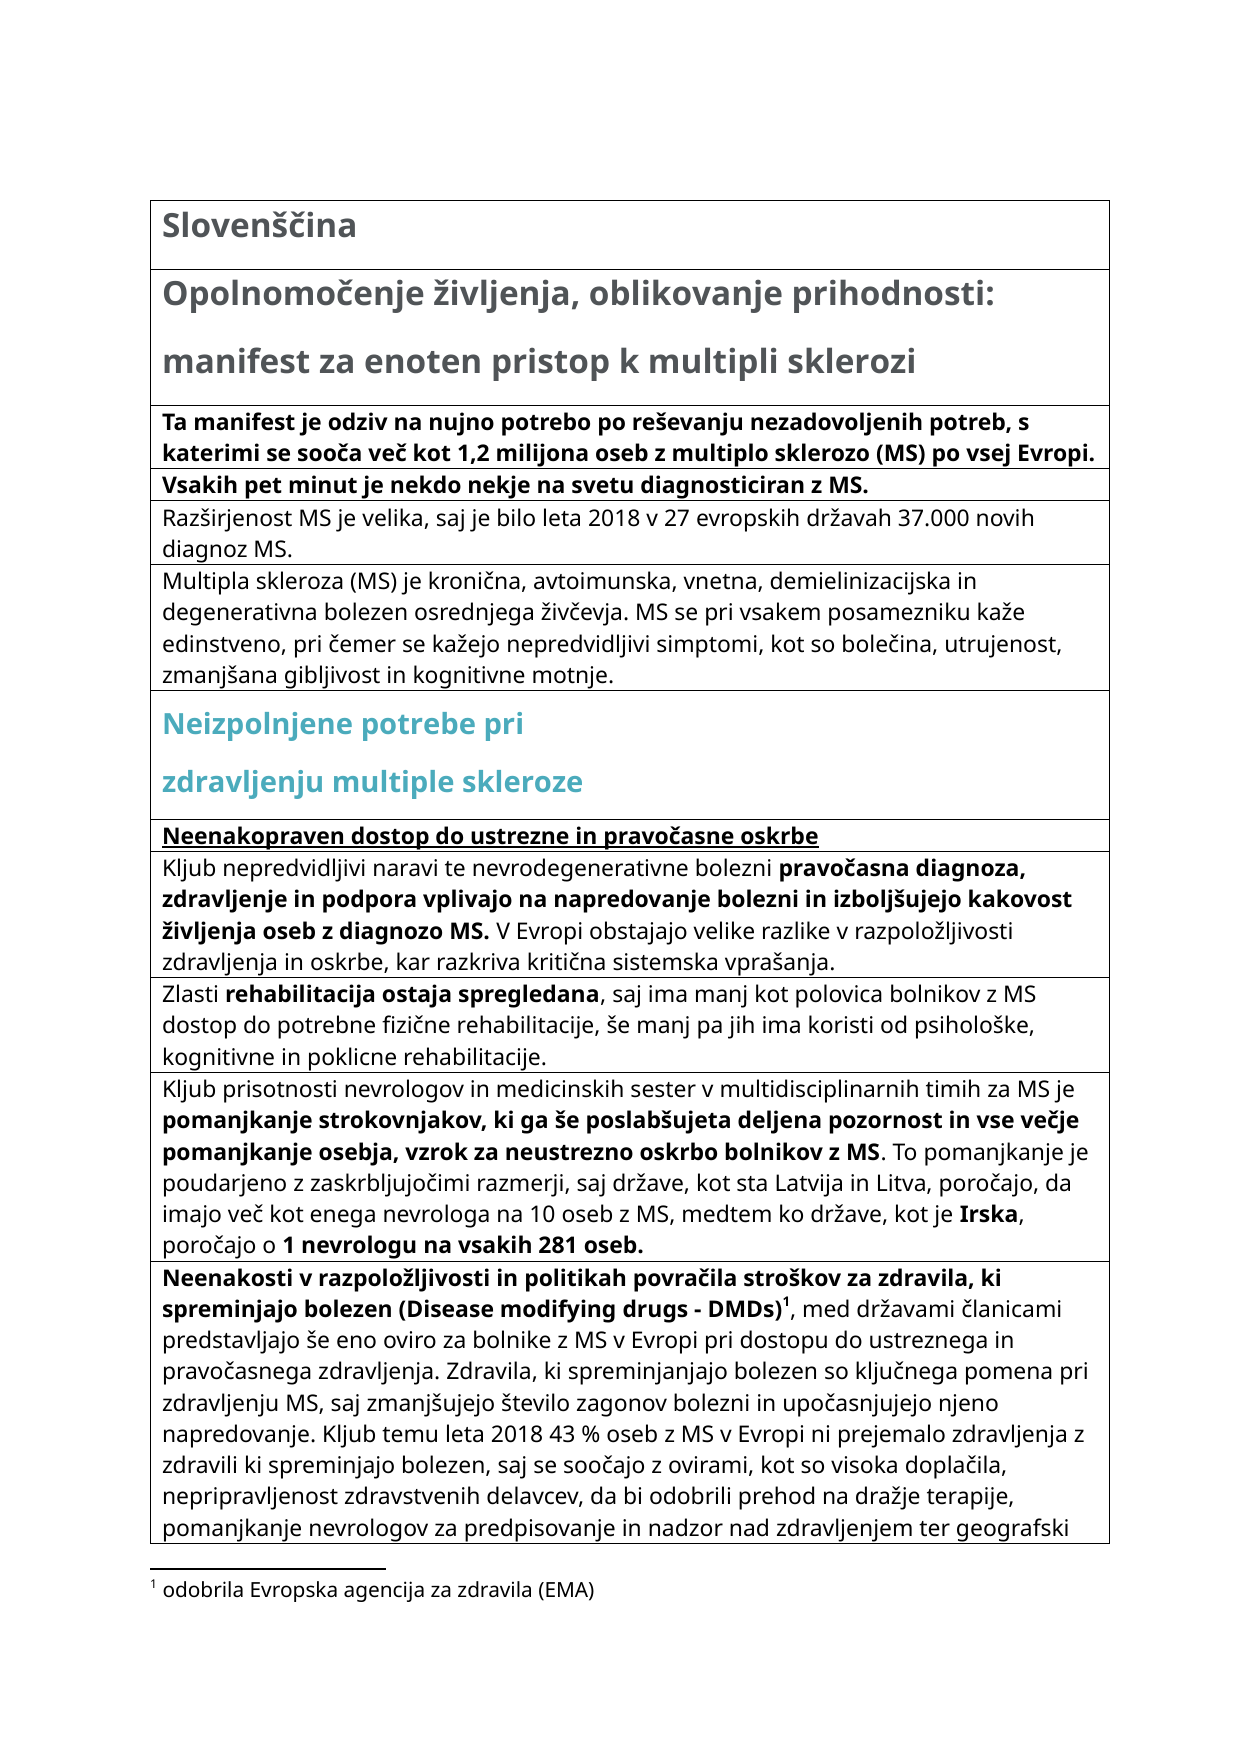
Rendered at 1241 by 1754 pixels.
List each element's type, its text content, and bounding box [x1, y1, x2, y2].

table_cell Opolnomočenje življenja, oblikovanje prihodnosti: manifest za enoten pristop k multipli sklerozi [151, 270, 1109, 404]
table_cell Zlasti rehabilitacija ostaja spregledana, saj ima manj kot polovica bolnikov z MS dostop do potrebne fizične rehabilitacije, še manj pa jih ima koristi od psihološke, kognitivne in poklicne rehabilitacije. [151, 978, 1109, 1072]
table_cell Kljub nepredvidljivi naravi te nevrodegenerativne bolezni pravočasna diagnoza, zdravljenje in podpora vplivajo na napredovanje bolezni in izboljšujejo kakovost življenja oseb z diagnozo MS. V Evropi obstajajo velike razlike v razpoložljivosti zdravljenja in oskrbe, kar razkriva kritična sistemska vprašanja. [151, 852, 1109, 977]
table_cell Vsakih pet minut je nekdo nekje na svetu diagnosticiran z MS. [151, 469, 1109, 500]
table_cell Neenakopraven dostop do ustrezne in pravočasne oskrbe [151, 820, 1109, 851]
table_cell Razširjenost MS je velika, saj je bilo leta 2018 v 27 evropskih državah 37.000 novih diagnoz MS. [151, 501, 1109, 564]
table_cell Neizpolnjene potrebe pri zdravljenju multiple skleroze [151, 691, 1109, 819]
table_cell Multipla skleroza (MS) je kronična, avtoimunska, vnetna, demielinizacijska in degenerativna bolezen osrednjega živčevja. MS se pri vsakem posamezniku kaže edinstveno, pri čemer se kažejo nepredvidljivi simptomi, kot so bolečina, utrujenost, zmanjšana gibljivost in kognitivne motnje. [151, 565, 1109, 690]
table_cell Ta manifest je odziv na nujno potrebo po reševanju nezadovoljenih potreb, s katerimi se sooča več kot 1,2 milijona oseb z multiplo sklerozo (MS) po vsej Evropi. [151, 406, 1109, 468]
table_header Slovenščina [151, 201, 1109, 268]
table_cell Kljub prisotnosti nevrologov in medicinskih sester v multidisciplinarnih timih za MS je pomanjkanje strokovnjakov, ki ga še poslabšujeta deljena pozornost in vse večje pomanjkanje osebja, vzrok za neustrezno oskrbo bolnikov z MS. To pomanjkanje je poudarjeno z zaskrbljujočimi razmerji, saj države, kot sta Latvija in Litva, poročajo, da imajo več kot enega nevrologa na 10 oseb z MS, medtem ko države, kot je Irska, poročajo o 1 nevrologu na vsakih 281 oseb. [151, 1073, 1109, 1261]
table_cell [151, 1262, 1109, 1543]
